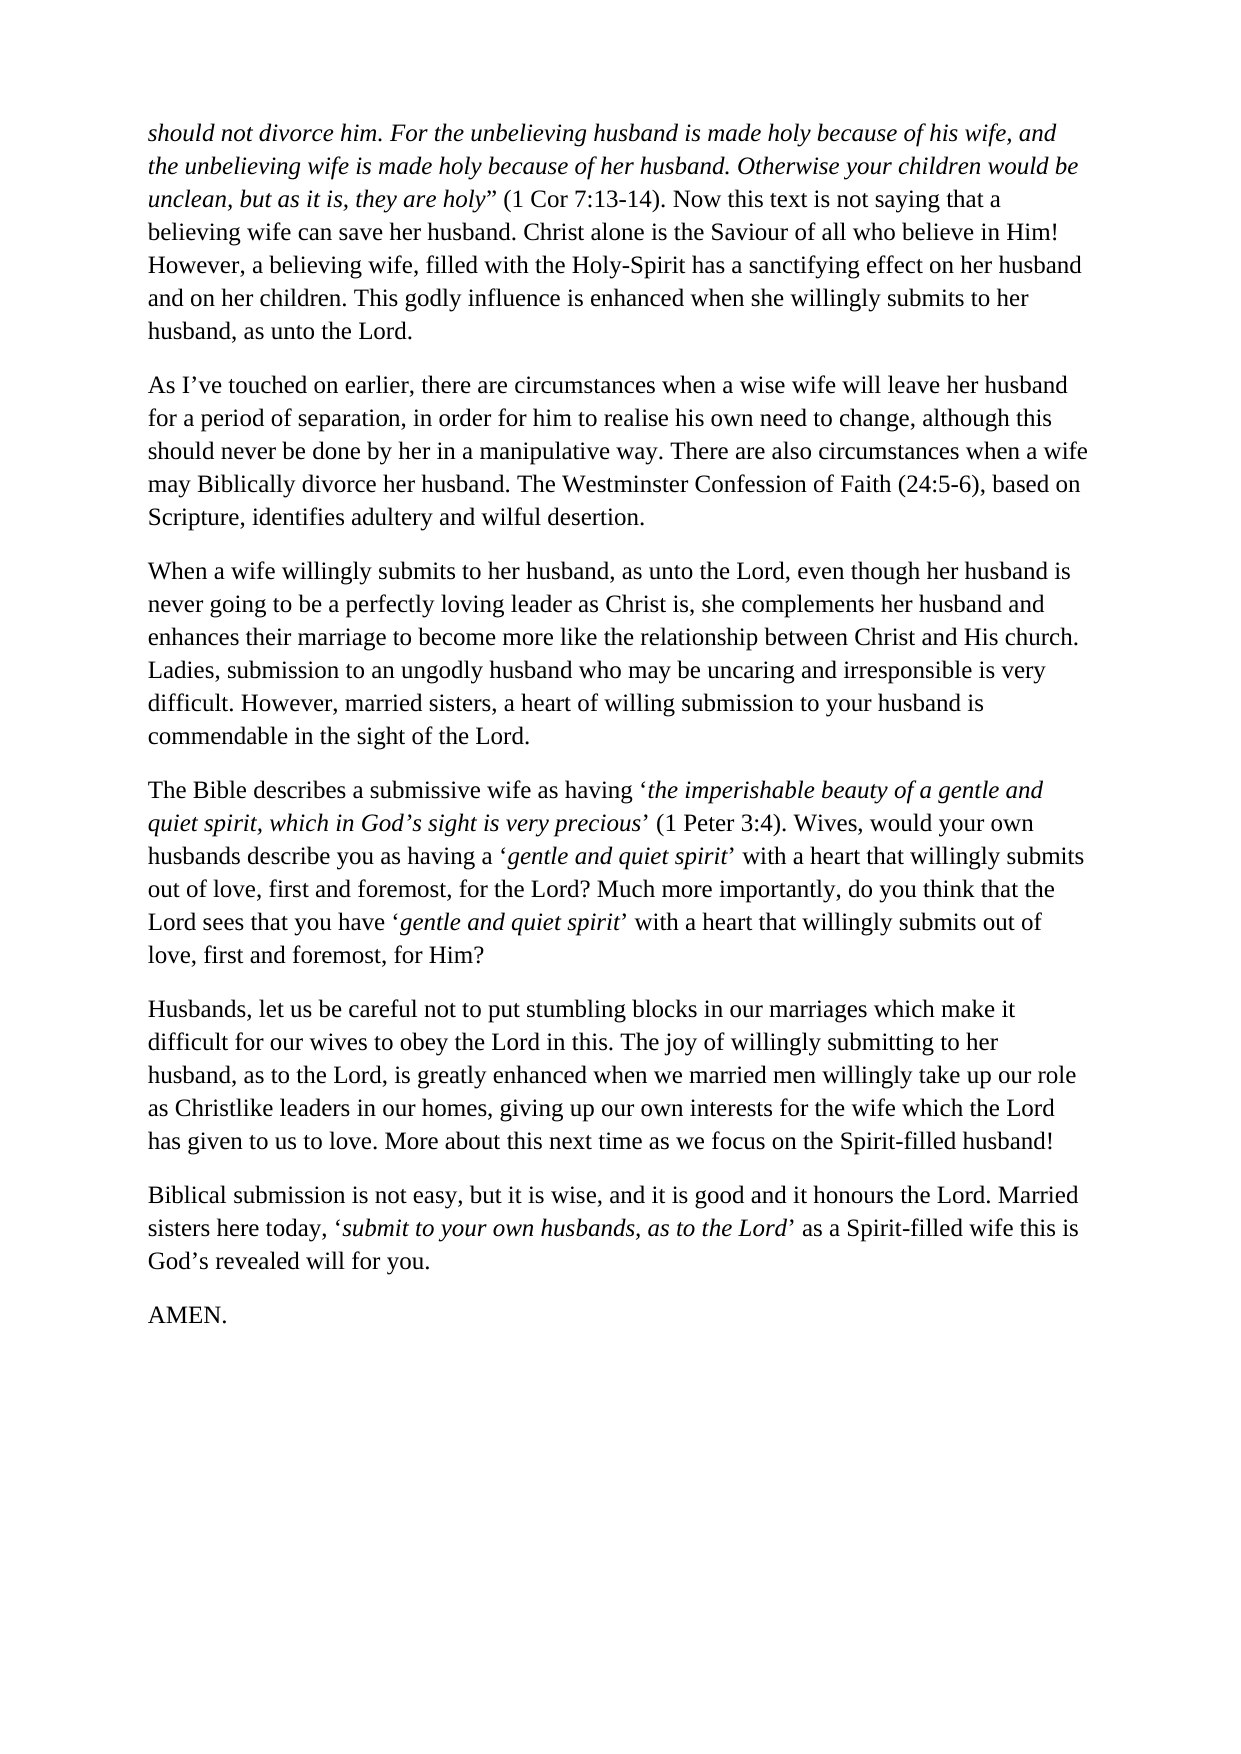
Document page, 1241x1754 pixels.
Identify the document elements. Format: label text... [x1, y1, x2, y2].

text AMEN. [148, 1300, 1092, 1328]
text When a wife willingly submits to her husband, as unto the Lord, even though her husband is never going to be a perfectly loving leader as Christ is, she complements her husband and enhances their marriage to become more like the relationship between Christ and His church. Ladies, submission to an ungodly husband who may be uncaring and irresponsible is very difficult. However, married sisters, a heart of willing submission to your husband is commendable in the sight of the Lord. [148, 556, 1092, 750]
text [148, 118, 1092, 345]
text Biblical submission is not easy, but it is wise, and it is good and it honours the Lord. Married sisters here today, ‘submit to your own husbands, as to the Lord’ as a Spirit-filled wife this is God’s revealed will for you. [148, 1180, 1092, 1275]
text Husbands, let us be careful not to put stumbling blocks in our marriages which make it difficult for our wives to obey the Lord in this. The joy of willingly submitting to her husband, as to the Lord, is greatly enhanced when we married men willingly take up our role as Christlike leaders in our homes, giving up our own interests for the wife which the Lord has given to us to love. More about this next time as we focus on the Spirit-filled husband! [148, 994, 1092, 1155]
text As I’ve touched on earlier, there are circumstances when a wise wife will leave her husband for a period of separation, in order for him to realise his own need to change, although this should never be done by her in a manipulative way. There are also circumstances when a wife may Biblically divorce her husband. The Westminster Confession of Faith (24:5-6), based on Scripture, identifies adultery and wilful desertion. [148, 370, 1092, 531]
text The Bible describes a submissive wife as having ‘the imperishable beauty of a gentle and quiet spirit, which in God’s sight is very precious’ (1 Peter 3:4). Wives, would your own husbands describe you as having a ‘gentle and quiet spirit’ with a heart that willingly submits out of love, first and foremost, for the Lord? Much more importantly, do you think that the Lord sees that you have ‘gentle and quiet spirit’ with a heart that willingly submits out of love, first and foremost, for Him? [148, 775, 1092, 969]
